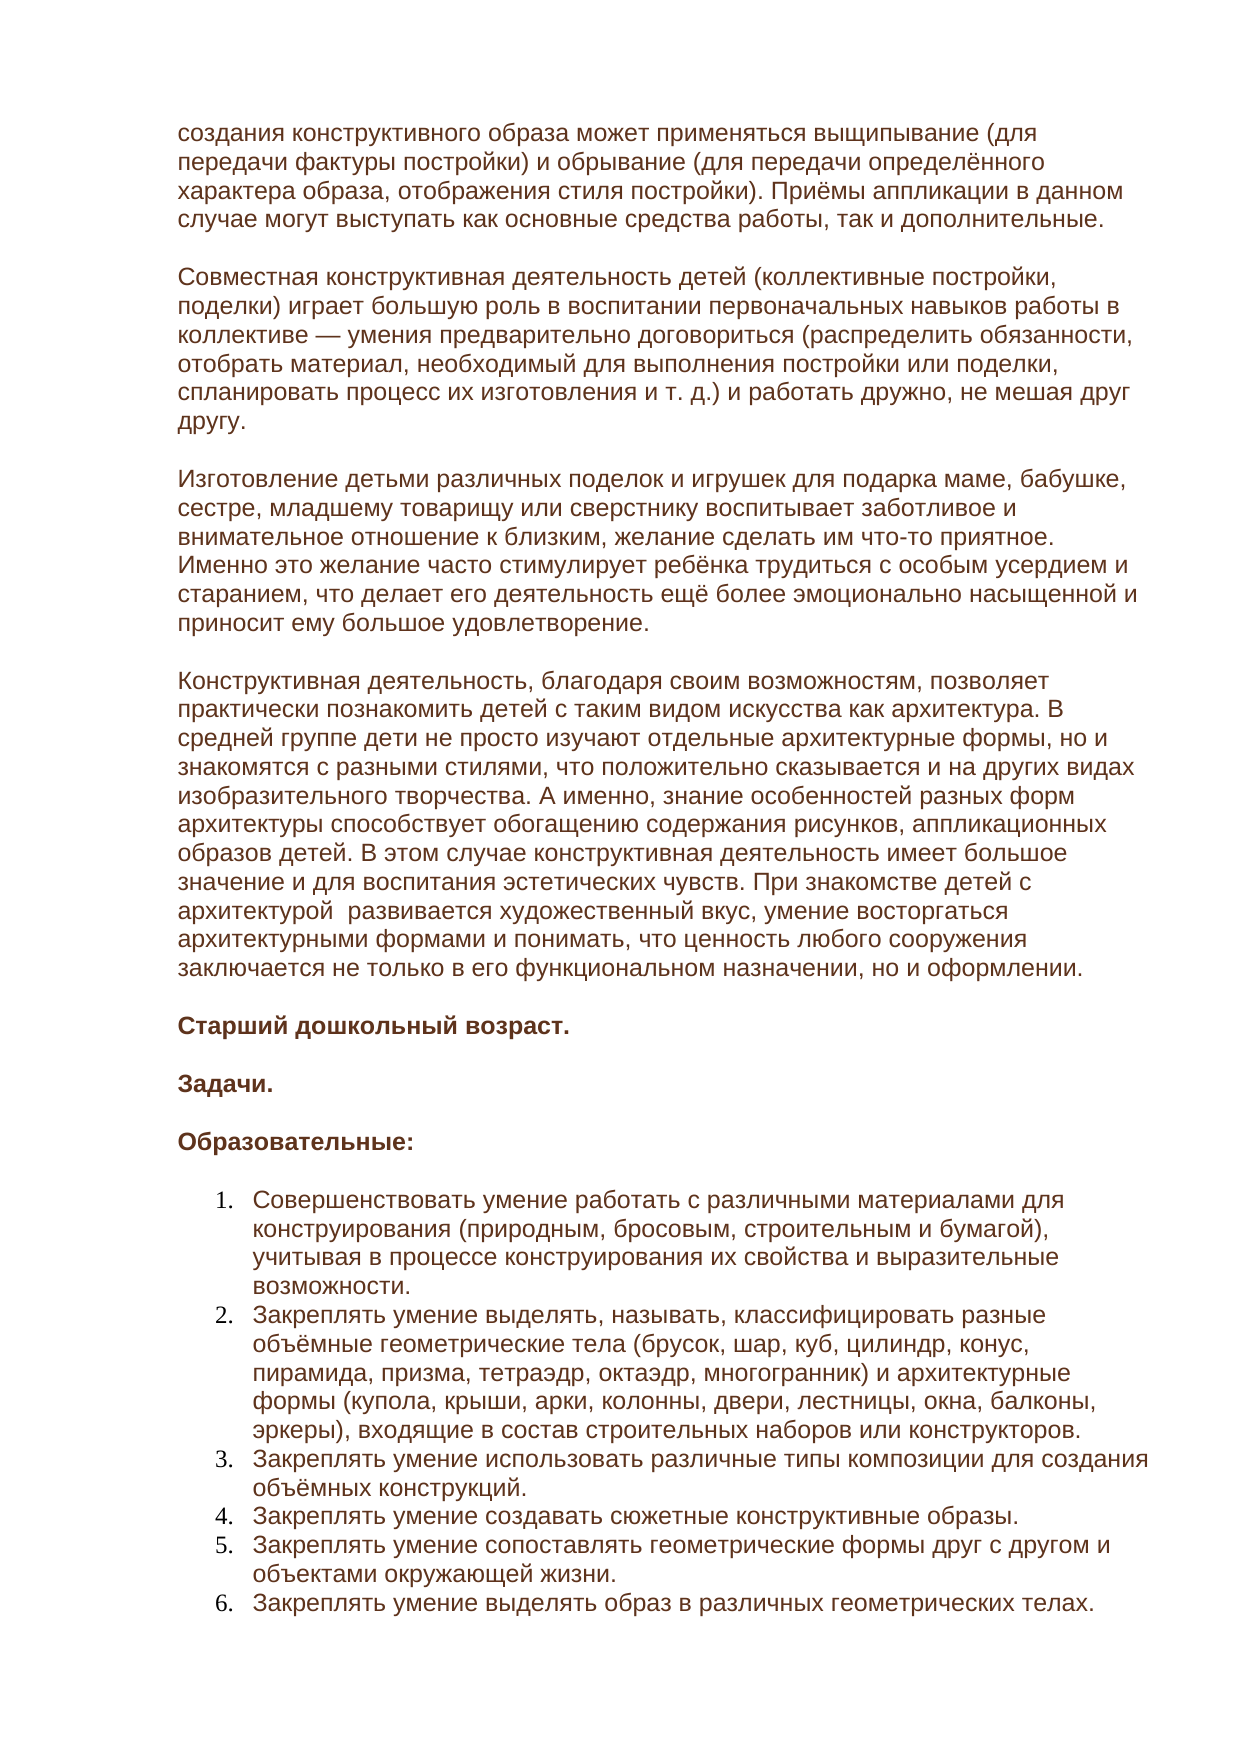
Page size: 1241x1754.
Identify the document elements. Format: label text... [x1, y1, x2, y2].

text Совместная конструктивная деятельность детей (коллективные постройки, поделки) играет большую роль в воспитании первоначальных навыков работы в коллективе — умения предварительно договориться (распределить обязанности, отобрать материал, необходимый для выполнения постройки или поделки, спланировать процесс их изготовления и т. д.) и работать дружно, не мешая друг другу. [177, 262, 1152, 435]
list Закреплять умение использовать различные типы композиции для создания объёмных конструкций. [215, 1444, 1152, 1501]
list Закреплять умение сопоставлять геометрические формы друг с другом и объектами окружающей жизни. [215, 1530, 1152, 1588]
text Образовательные: [177, 1127, 1152, 1156]
list Совершенствовать умение работать с различными материалами для конструирования (природным, бросовым, строительным и бумагой), учитывая в процессе конструирования их свойства и выразительные возможности. [215, 1185, 1152, 1300]
text Конструктивная деятельность, благодаря своим возможностям, позволяет практически познакомить детей с таким видом искусства как архитектура. В средней группе дети не просто изучают отдельные архитектурные формы, но и знакомятся с разными стилями, что положительно сказывается и на других видах изобразительного творчества. А именно, знание особенностей разных форм архитектуры способствует обогащению содержания рисунков, аппликационных образов детей. В этом случае конструктивная деятельность имеет большое значение и для воспитания эстетических чувств. При знакомстве детей с архитектурой развивается художественный вкус, умение восторгаться архитектурными формами и понимать, что ценность любого сооружения заключается не только в его функциональном назначении, но и оформлении. [177, 666, 1152, 982]
list Закреплять умение создавать сюжетные конструктивные образы. [215, 1501, 1152, 1530]
list Закреплять умение выделять образ в различных геометрических телах. [215, 1588, 1152, 1617]
text Изготовление детьми различных поделок и игрушек для подарка маме, бабушке, сестре, младшему товарищу или сверстнику воспитывает заботливое и внимательное отношение к близким, желание сделать им что-то приятное. Именно это желание часто стимулирует ребёнка трудиться с особым усердием и старанием, что делает его деятельность ещё более эмоционально насыщенной и приносит ему большое удовлетворение. [177, 464, 1152, 636]
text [177, 118, 1152, 233]
list Закреплять умение выделять, называть, классифицировать разные объёмные геометрические тела (брусок, шар, куб, цилиндр, конус, пирамида, призма, тетраэдр, октаэдр, многогранник) и архитектурные формы (купола, крыши, арки, колонны, двери, лестницы, окна, балконы, эркеры), входящие в состав строительных наборов или конструкторов. [215, 1300, 1152, 1444]
text Старший дошкольный возраст. [177, 1011, 1152, 1040]
text Задачи. [177, 1069, 1152, 1098]
